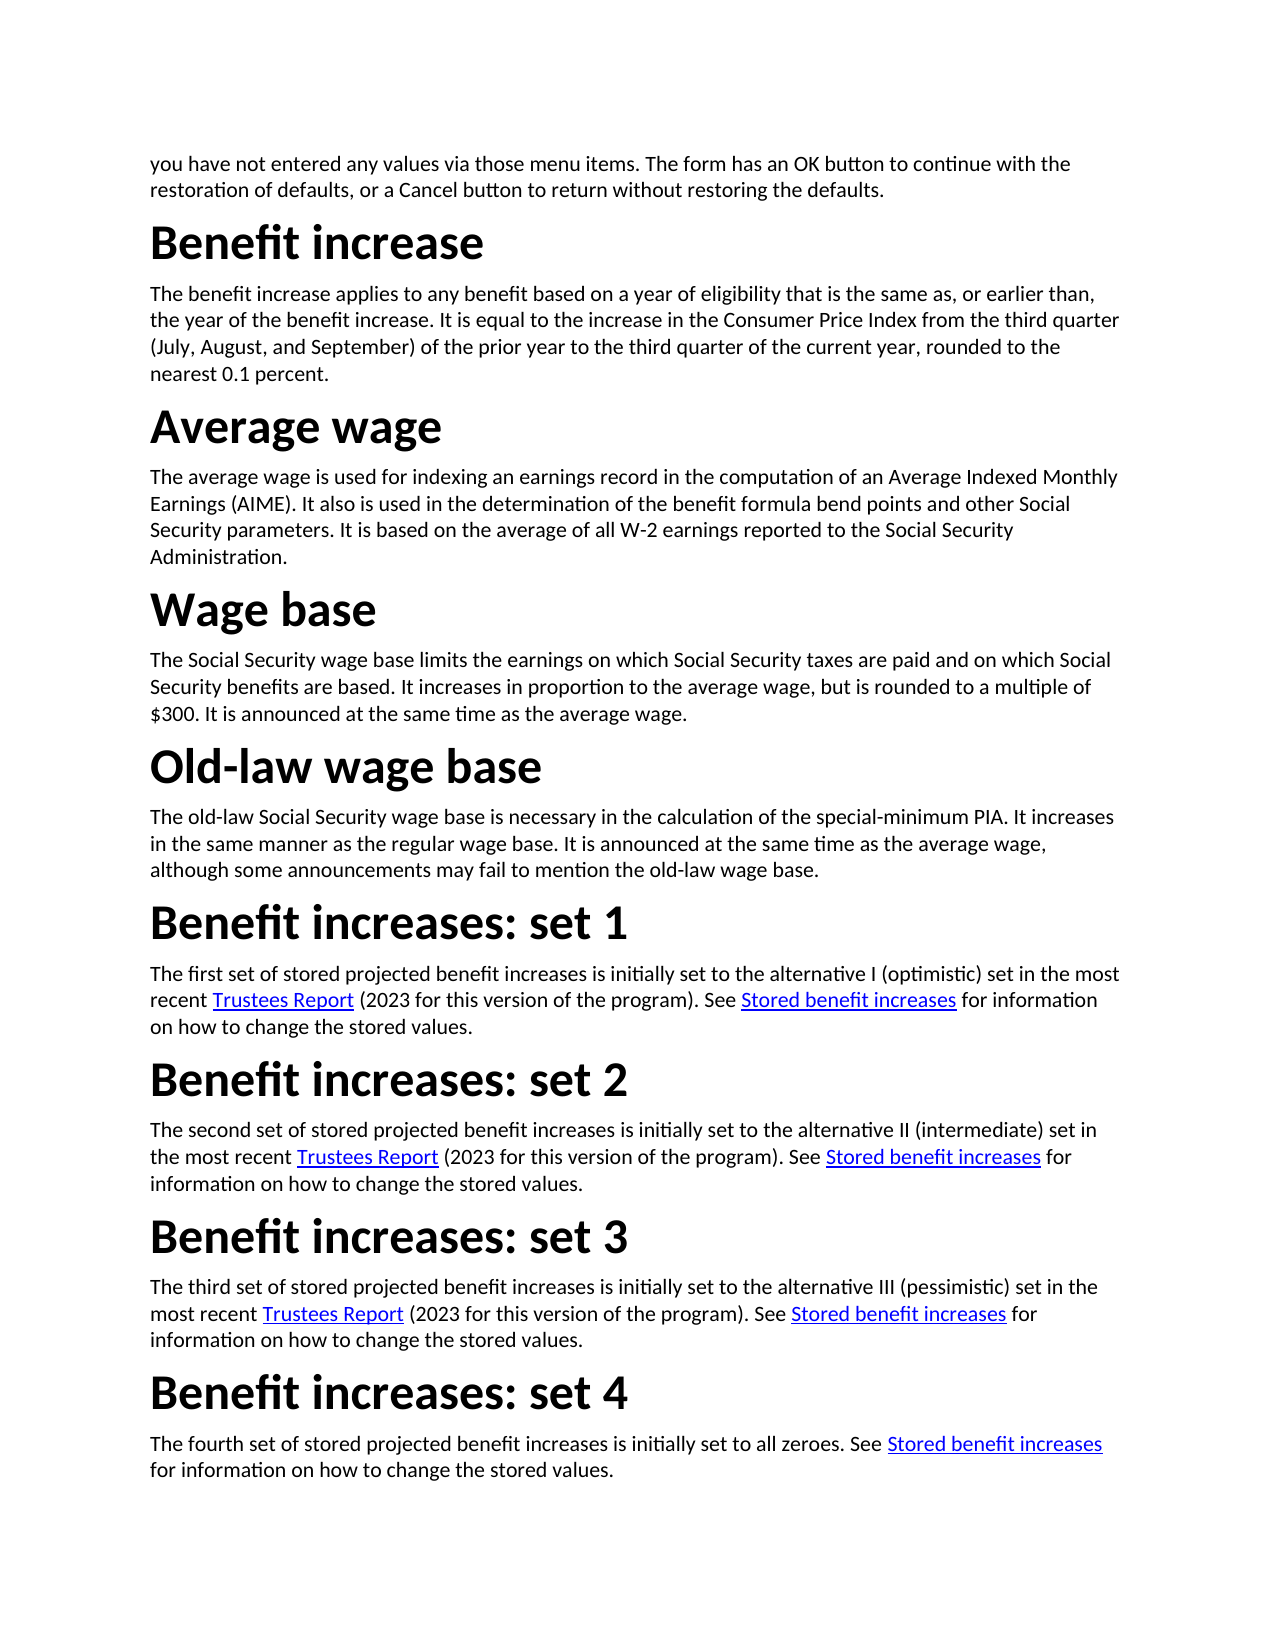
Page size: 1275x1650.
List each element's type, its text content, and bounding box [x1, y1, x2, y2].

subtitle Old-law wage base [150, 1154, 1125, 1216]
text The Social Security wage base limits the earnings on which Social Security taxes are paid and on which Social Security benefits are based. It increases in proportion to the average wage, but is rounded to a multiple of $300. It is announced at the same time as the average wage. [150, 1067, 1125, 1147]
list Benefit increase: Benefit increase percentage for December of the prior year. [187, 150, 1125, 177]
subtitle Benefit increase [150, 631, 1125, 692]
list Average wage: Average wage amount for the second preceding year. [187, 177, 1125, 203]
list Social Security wage base: Social Security wage base for the specified year. [187, 203, 1125, 230]
text The average wage is used for indexing an earnings record in the computation of an Average Indexed Monthly Earnings (AIME). It also is used in the determination of the benefit formula bend points and other Social Security parameters. It is based on the average of all W-2 earnings reported to the Social Security Administration. [150, 883, 1125, 990]
text The benefit increase applies to any benefit based on a year of eligibility that is the same as, or earlier than, the year of the benefit increase. It is equal to the increase in the Consumer Price Index from the third quarter (July, August, and September) of the prior year to the third quarter of the current year, rounded to the nearest 0.1 percent. [150, 700, 1125, 807]
text After you have added the four new historical amounts, the new values are saved in the Registry. Press Cancel to exit from the form without saving any new values to the Registry. [150, 360, 1125, 413]
text The first set of stored projected benefit increases is initially set to the alternative I (optimistic) set in the most recent Trustees Report (2023 for this version of the program). See Stored benefit increases for information on how to change the stored values. [150, 1380, 1125, 1460]
subtitle Wage base [150, 998, 1125, 1059]
subtitle Benefit increases: set 1 [150, 1311, 1125, 1372]
list Old-law wage base: Old-law wage base for the specified year. [187, 238, 1125, 264]
text The "Historical amounts - Restore Defaults" menu choice allows you to delete values in the historical average wage series, benefit increases, and wage bases that have been entered via the Historical amounts - update menu item, and/or modified via the Historical amounts - modify menu item. This selection is not available if you have not entered any values via those menu items. The form has an OK button to continue with the restoration of defaults, or a Cancel button to return without restoring the defaults. [150, 490, 1125, 623]
subtitle Historical amounts: restore defaults [150, 421, 1125, 482]
text The old-law Social Security wage base is necessary in the calculation of the special-minimum PIA. It increases in the same manner as the regular wage base. It is announced at the same time as the average wage, although some announcements may fail to mention the old-law wage base. [150, 1223, 1125, 1303]
text When the data becomes available, you should enter the value for each of the four series. Normally, this would be done around November 1, when the benefit increase for December and the average wage and wage base for the next year are announced. [150, 272, 1125, 352]
subtitle Average wage [150, 814, 1125, 876]
